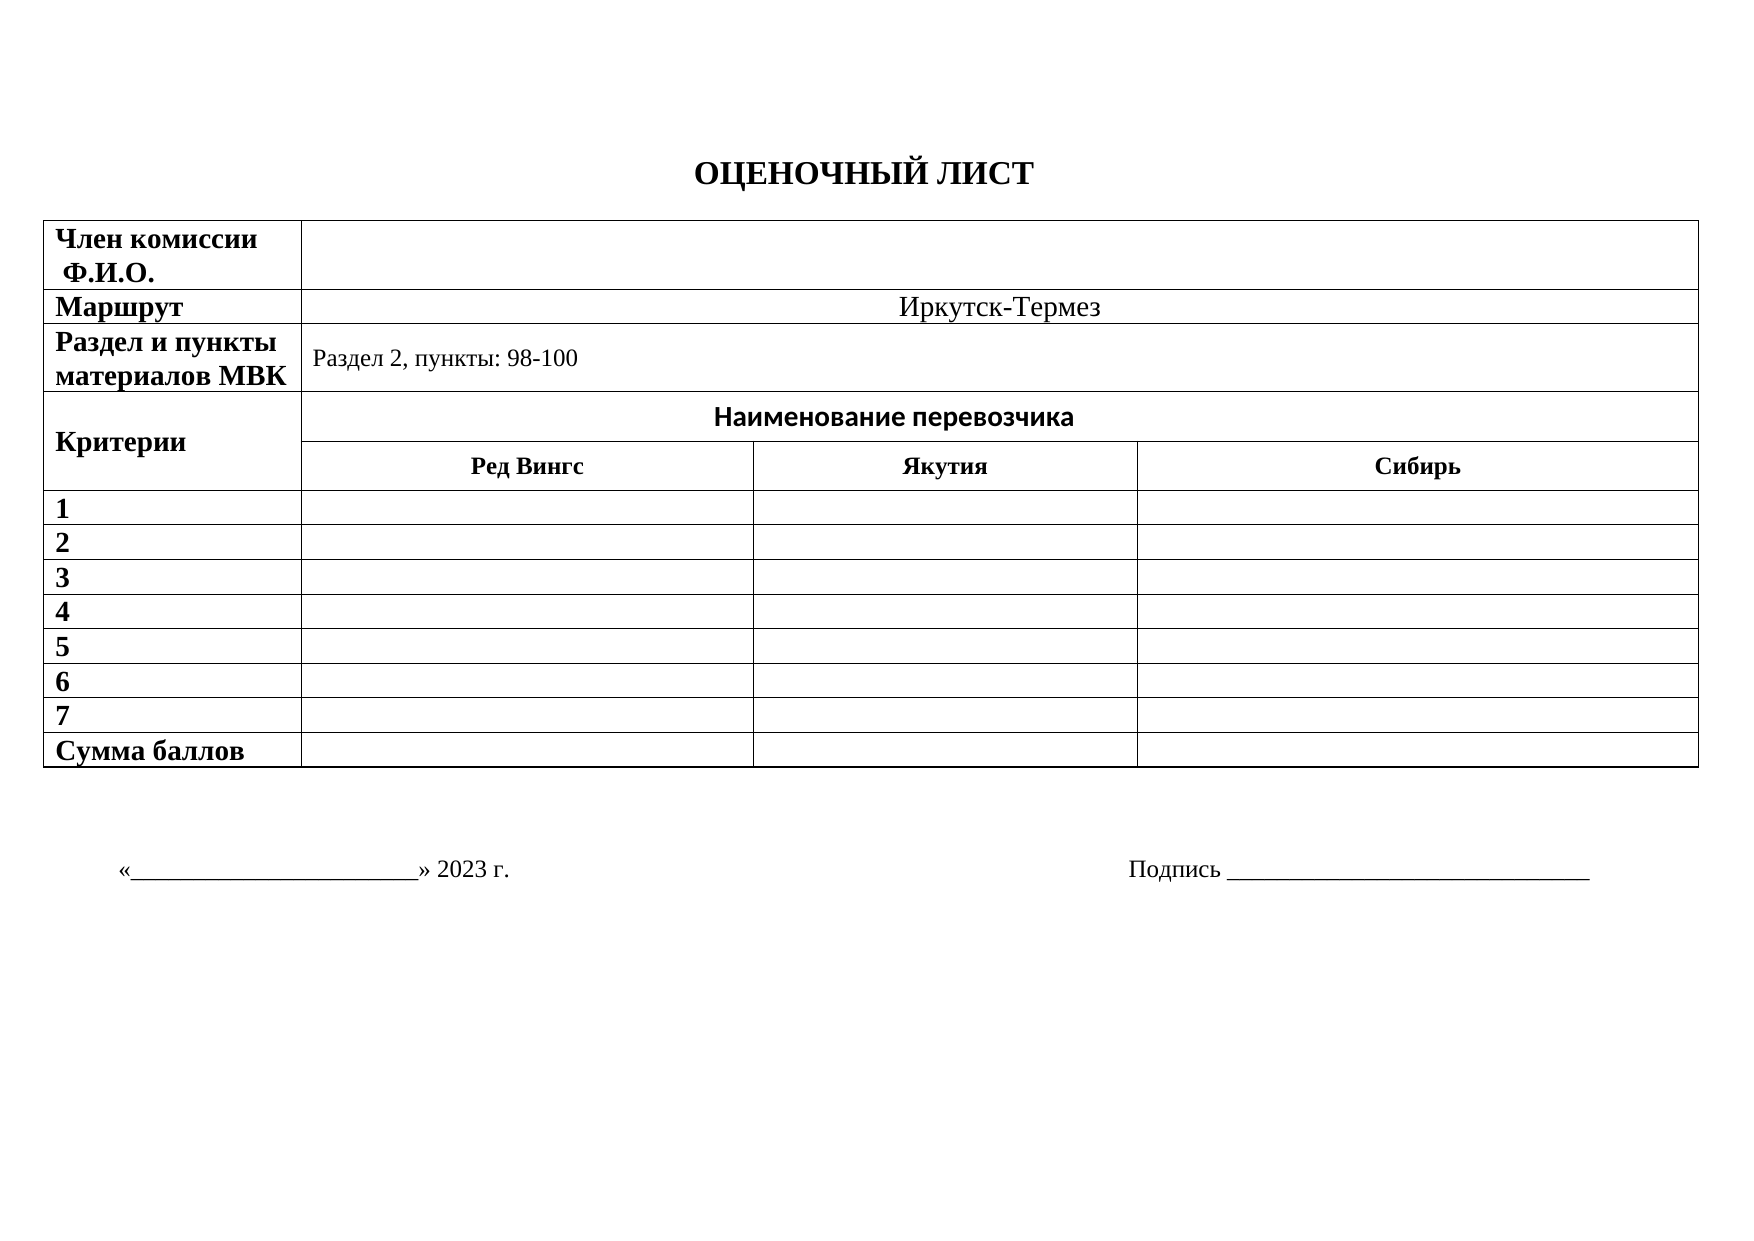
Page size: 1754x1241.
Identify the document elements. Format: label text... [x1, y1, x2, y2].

table_header Член комиссии Ф.И.О. [44, 221, 301, 288]
table_cell Раздел и пункты материалов МВК [44, 324, 301, 391]
table_cell Сибирь [1138, 442, 1698, 490]
table_cell [1138, 664, 1698, 697]
table_cell Наименование перевозчика [302, 392, 1698, 441]
text «_______________________» 2023 г. Подпись _____________________________ [118, 854, 1609, 882]
table_cell 4 [44, 595, 301, 628]
table_cell 1 [44, 491, 301, 524]
table_cell [302, 698, 753, 732]
table_cell [1138, 491, 1698, 524]
table_cell [1138, 629, 1698, 663]
table_cell [1138, 525, 1698, 559]
table_cell [754, 733, 1137, 766]
text ОЦЕНОЧНЫЙ ЛИСТ [118, 153, 1609, 192]
table_cell Маршрут [44, 290, 301, 323]
table_cell 2 [44, 525, 301, 559]
table_cell [302, 560, 753, 593]
table_cell 5 [44, 629, 301, 663]
table_cell [754, 560, 1137, 593]
table_cell [302, 525, 753, 559]
table_cell [754, 664, 1137, 697]
table_cell [302, 595, 753, 628]
table_cell [302, 664, 753, 697]
table_cell Иркутск-Термез [302, 290, 1698, 323]
table_cell Сумма баллов [44, 733, 301, 766]
table_cell [302, 629, 753, 663]
table_header [302, 221, 1698, 288]
table_cell [302, 733, 753, 766]
table_cell Ред Вингс [302, 442, 753, 490]
table_cell [302, 491, 753, 524]
table_cell [1138, 560, 1698, 593]
table_cell Критерии [44, 392, 301, 490]
table_cell 6 [44, 664, 301, 697]
table_cell 7 [44, 698, 301, 732]
table_cell [754, 698, 1137, 732]
table_cell Якутия [754, 442, 1137, 490]
table_cell [1138, 698, 1698, 732]
table_cell Раздел 2, пункты: 98-100 [302, 324, 1698, 391]
table_cell [1138, 595, 1698, 628]
table_cell [754, 595, 1137, 628]
table_cell [754, 491, 1137, 524]
table_cell [754, 629, 1137, 663]
table_cell 3 [44, 560, 301, 593]
table_cell [754, 525, 1137, 559]
table_cell [1138, 733, 1698, 766]
